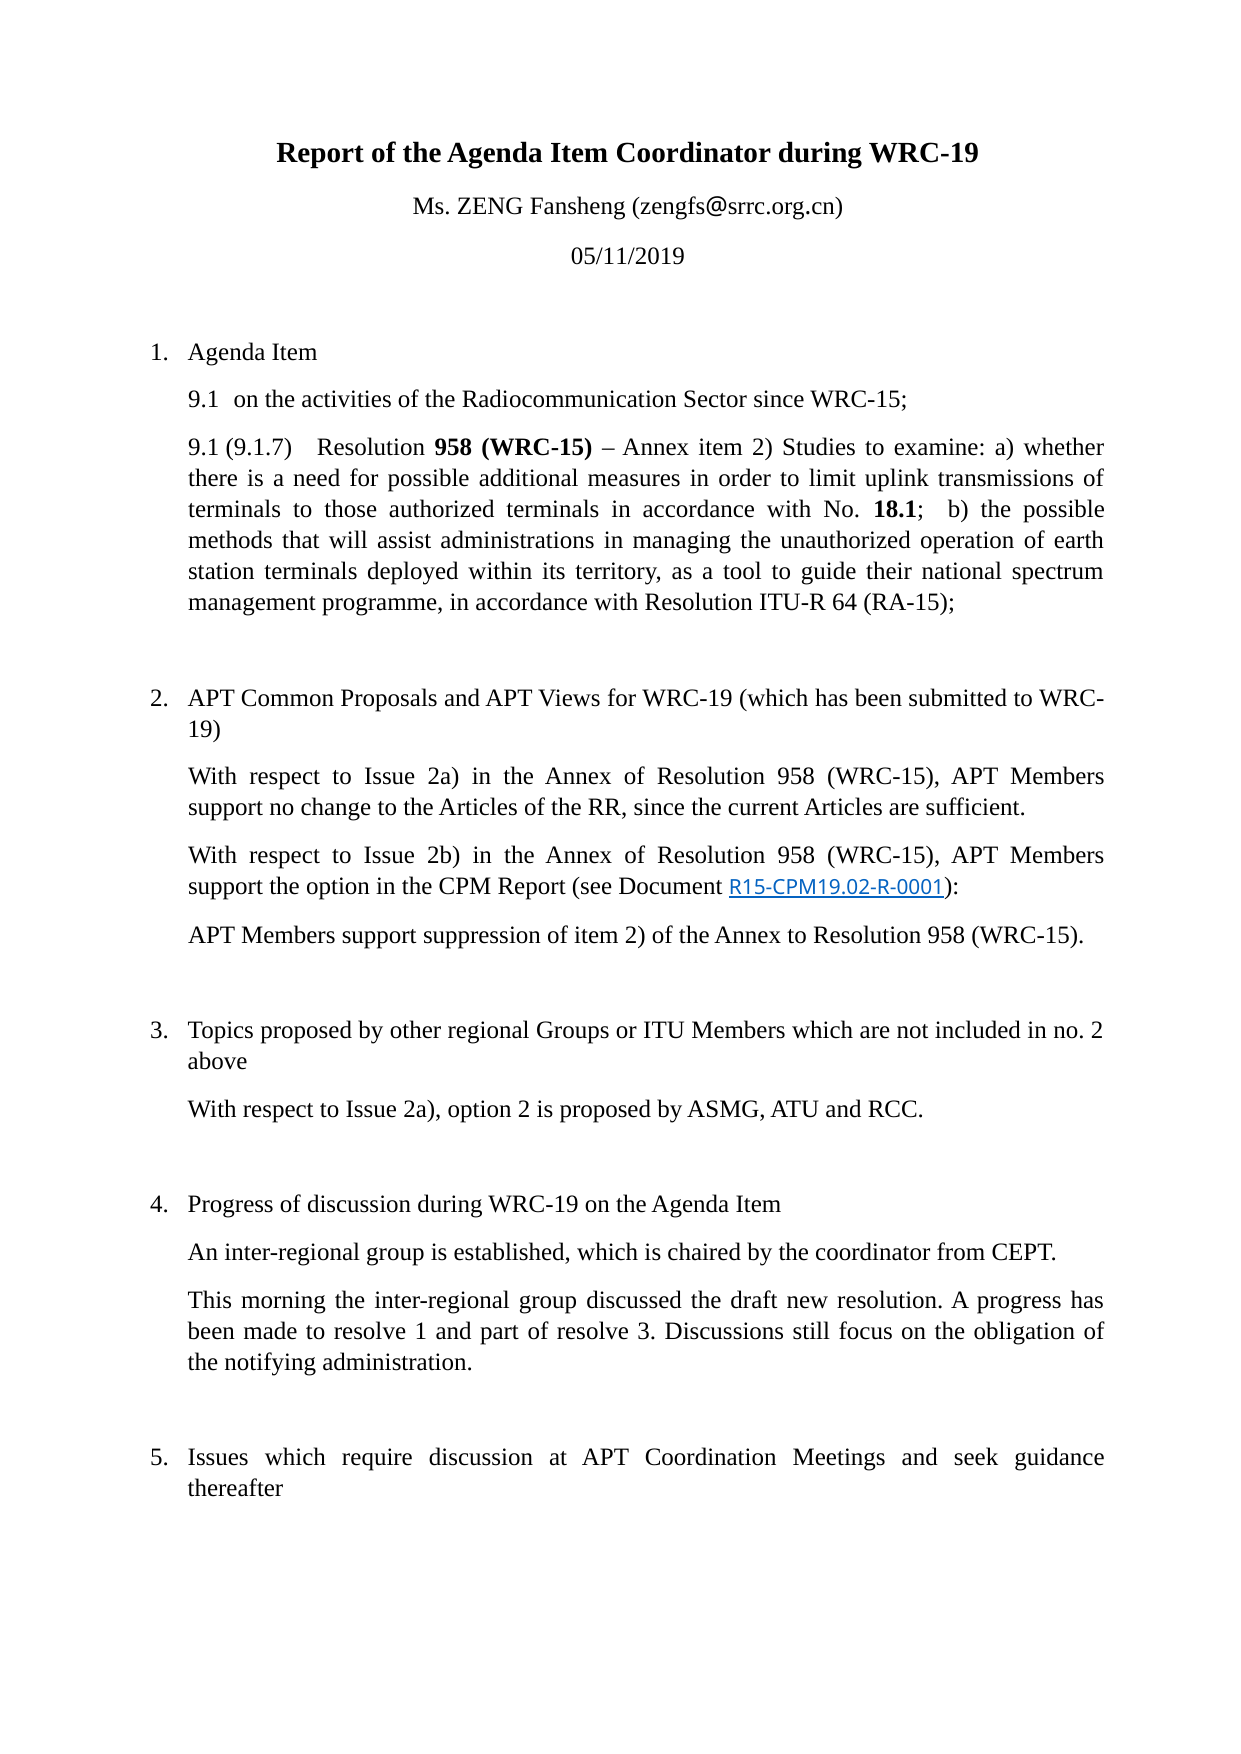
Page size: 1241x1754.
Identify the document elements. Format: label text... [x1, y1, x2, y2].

list Topics proposed by other regional Groups or ITU Members which are not included in no. 2 above [150, 1015, 1105, 1075]
list Agenda Item [150, 337, 1105, 365]
text APT Members support suppression of item 2) of the Annex to Resolution 958 (WRC-15). [188, 920, 1105, 948]
text 9.1 on the activities of the Radiocommunication Sector since WRC-15; [188, 384, 1105, 413]
text An inter-regional group is established, which is chaired by the coordinator from CEPT. [187, 1237, 1105, 1266]
list APT Common Proposals and APT Views for WRC-19 (which has been submitted to WRC-19) [150, 683, 1105, 742]
list Progress of discussion during WRC-19 on the Agenda Item [150, 1189, 1105, 1218]
text Ms. ZENG Fansheng (zengfs@srrc.org.cn) [150, 188, 1105, 222]
text 05/11/2019 [150, 241, 1105, 270]
text Report of the Agenda Item Coordinator during WRC-19 [150, 135, 1105, 168]
text With respect to Issue 2a) in the Annex of Resolution 958 (WRC-15), APT Members support no change to the Articles of the RR, since the current Articles are sufficient. [188, 761, 1105, 821]
text With respect to Issue 2b) in the Annex of Resolution 958 (WRC-15), APT Members support the option in the CPM Report (see Document R15-CPM19.02-R-0001): [188, 840, 1105, 901]
text This morning the inter-regional group discussed the draft new resolution. A progress has been made to resolve 1 and part of resolve 3. Discussions still focus on the obligation of the notifying administration. [187, 1285, 1105, 1376]
list Issues which require discussion at APT Coordination Meetings and seek guidance thereafter [150, 1442, 1105, 1502]
text 9.1 (9.1.7) Resolution 958 (WRC-15) – Annex item 2) Studies to examine: a) whether there is a need for possible additional measures in order to limit uplink transmissions of terminals to those authorized terminals in accordance with No. 18.1; b) the possible methods that will assist administrations in managing the unauthorized operation of earth station terminals deployed within its territory, as a tool to guide their national spectrum management programme, in accordance with Resolution ITU-R 64 (RA-15); [188, 432, 1105, 616]
list With respect to Issue 2a), option 2 is proposed by ASMG, ATU and RCC. [187, 1094, 1105, 1123]
